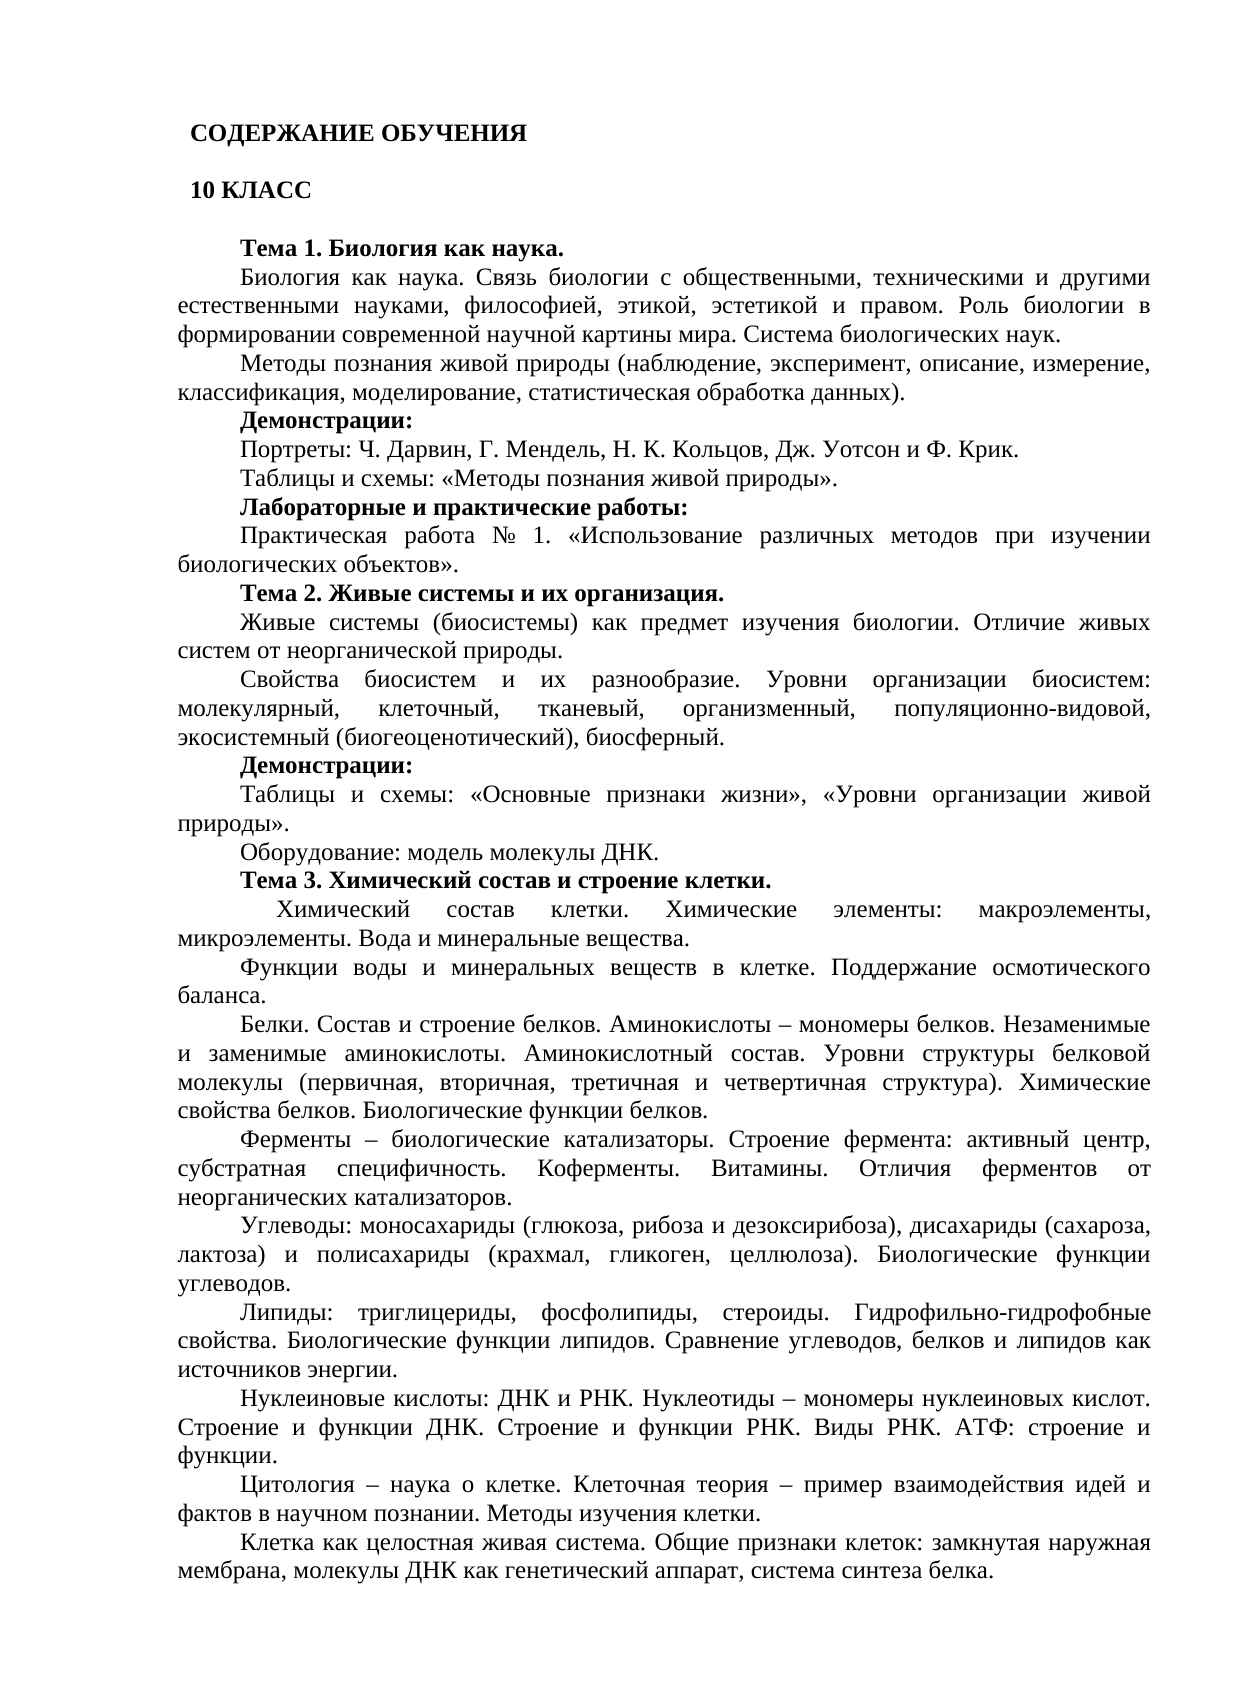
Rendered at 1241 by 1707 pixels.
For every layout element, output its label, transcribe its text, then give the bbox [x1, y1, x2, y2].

text Углеводы: моносахариды (глюкоза, рибоза и дезоксирибоза), дисахариды (сахароза, лактоза) и полисахариды (крахмал, гликоген, целлюлоза). Биологические функции углеводов. [177, 1211, 1152, 1297]
text Клетка как целостная живая система. Общие признаки клеток: замкнутая наружная мембрана, молекулы ДНК как генетический аппарат, система синтеза белка. [177, 1527, 1152, 1584]
text СОДЕРЖАНИЕ ОБУЧЕНИЯ [190, 118, 1152, 147]
text Тема 3. Химический состав и строение клетки. [177, 866, 1152, 894]
text Свойства биосистем и их разнообразие. Уровни организации биосистем: молекулярный, клеточный, тканевый, организменный, популяционно-видовой, экосистемный (биогеоценотический), биосферный. [177, 664, 1152, 751]
text Функции воды и минеральных веществ в клетке. Поддержание осмотического баланса. [177, 952, 1152, 1009]
text Оборудование: модель молекулы ДНК. [177, 837, 1152, 866]
text Липиды: триглицериды, фосфолипиды, стероиды. Гидрофильно-гидрофобные свойства. Биологические функции липидов. Сравнение углеводов, белков и липидов как источников энергии. [177, 1297, 1152, 1383]
text Нуклеиновые кислоты: ДНК и РНК. Нуклеотиды – мономеры нуклеиновых кислот. Строение и функции ДНК. Строение и функции РНК. Виды РНК. АТФ: строение и функции. [177, 1383, 1152, 1469]
text Тема 2. Живые системы и их организация. [177, 578, 1152, 607]
text Методы познания живой природы (наблюдение, эксперимент, описание, измерение, классификация, моделирование, статистическая обработка данных). [177, 348, 1152, 406]
text Живые системы (биосистемы) как предмет изучения биологии. Отличие живых систем от неорганической природы. [177, 607, 1152, 664]
text Химический состав клетки. Химические элементы: макроэлементы, микроэлементы. Вода и минеральные вещества. [177, 894, 1152, 952]
text Белки. Состав и строение белков. Аминокислоты – мономеры белков. Незаменимые и заменимые аминокислоты. Аминокислотный состав. Уровни структуры белковой молекулы (первичная, вторичная, третичная и четвертичная структура). Химические свойства белков. Биологические функции белков. [177, 1009, 1152, 1124]
text Биология как наука. Связь биологии с общественными, техническими и другими естественными науками, философией, этикой, эстетикой и правом. Роль биологии в формировании современной научной картины мира. Система биологических наук. [177, 262, 1152, 348]
text Демонстрации: [177, 751, 1152, 779]
text Практическая работа № 1. «Использование различных методов при изучении биологических объектов». [177, 521, 1152, 578]
text Демонстрации: [177, 406, 1152, 434]
text Таблицы и схемы: «Основные признаки жизни», «Уровни организации живой природы». [177, 779, 1152, 837]
text Лабораторные и практические работы: [177, 492, 1152, 521]
text Цитология – наука о клетке. Клеточная теория – пример взаимодействия идей и фактов в научном познании. Методы изучения клетки. [177, 1469, 1152, 1527]
text 10 КЛАСС [190, 176, 1152, 204]
text Портреты: Ч. Дарвин, Г. Мендель, Н. К. Кольцов, Дж. Уотсон и Ф. Крик. [177, 434, 1152, 463]
text Ферменты – биологические катализаторы. Строение фермента: активный центр, субстратная специфичность. Коферменты. Витамины. Отличия ферментов от неорганических катализаторов. [177, 1124, 1152, 1211]
text Тема 1. Биология как наука. [177, 233, 1152, 262]
text Таблицы и схемы: «Методы познания живой природы». [177, 463, 1152, 492]
